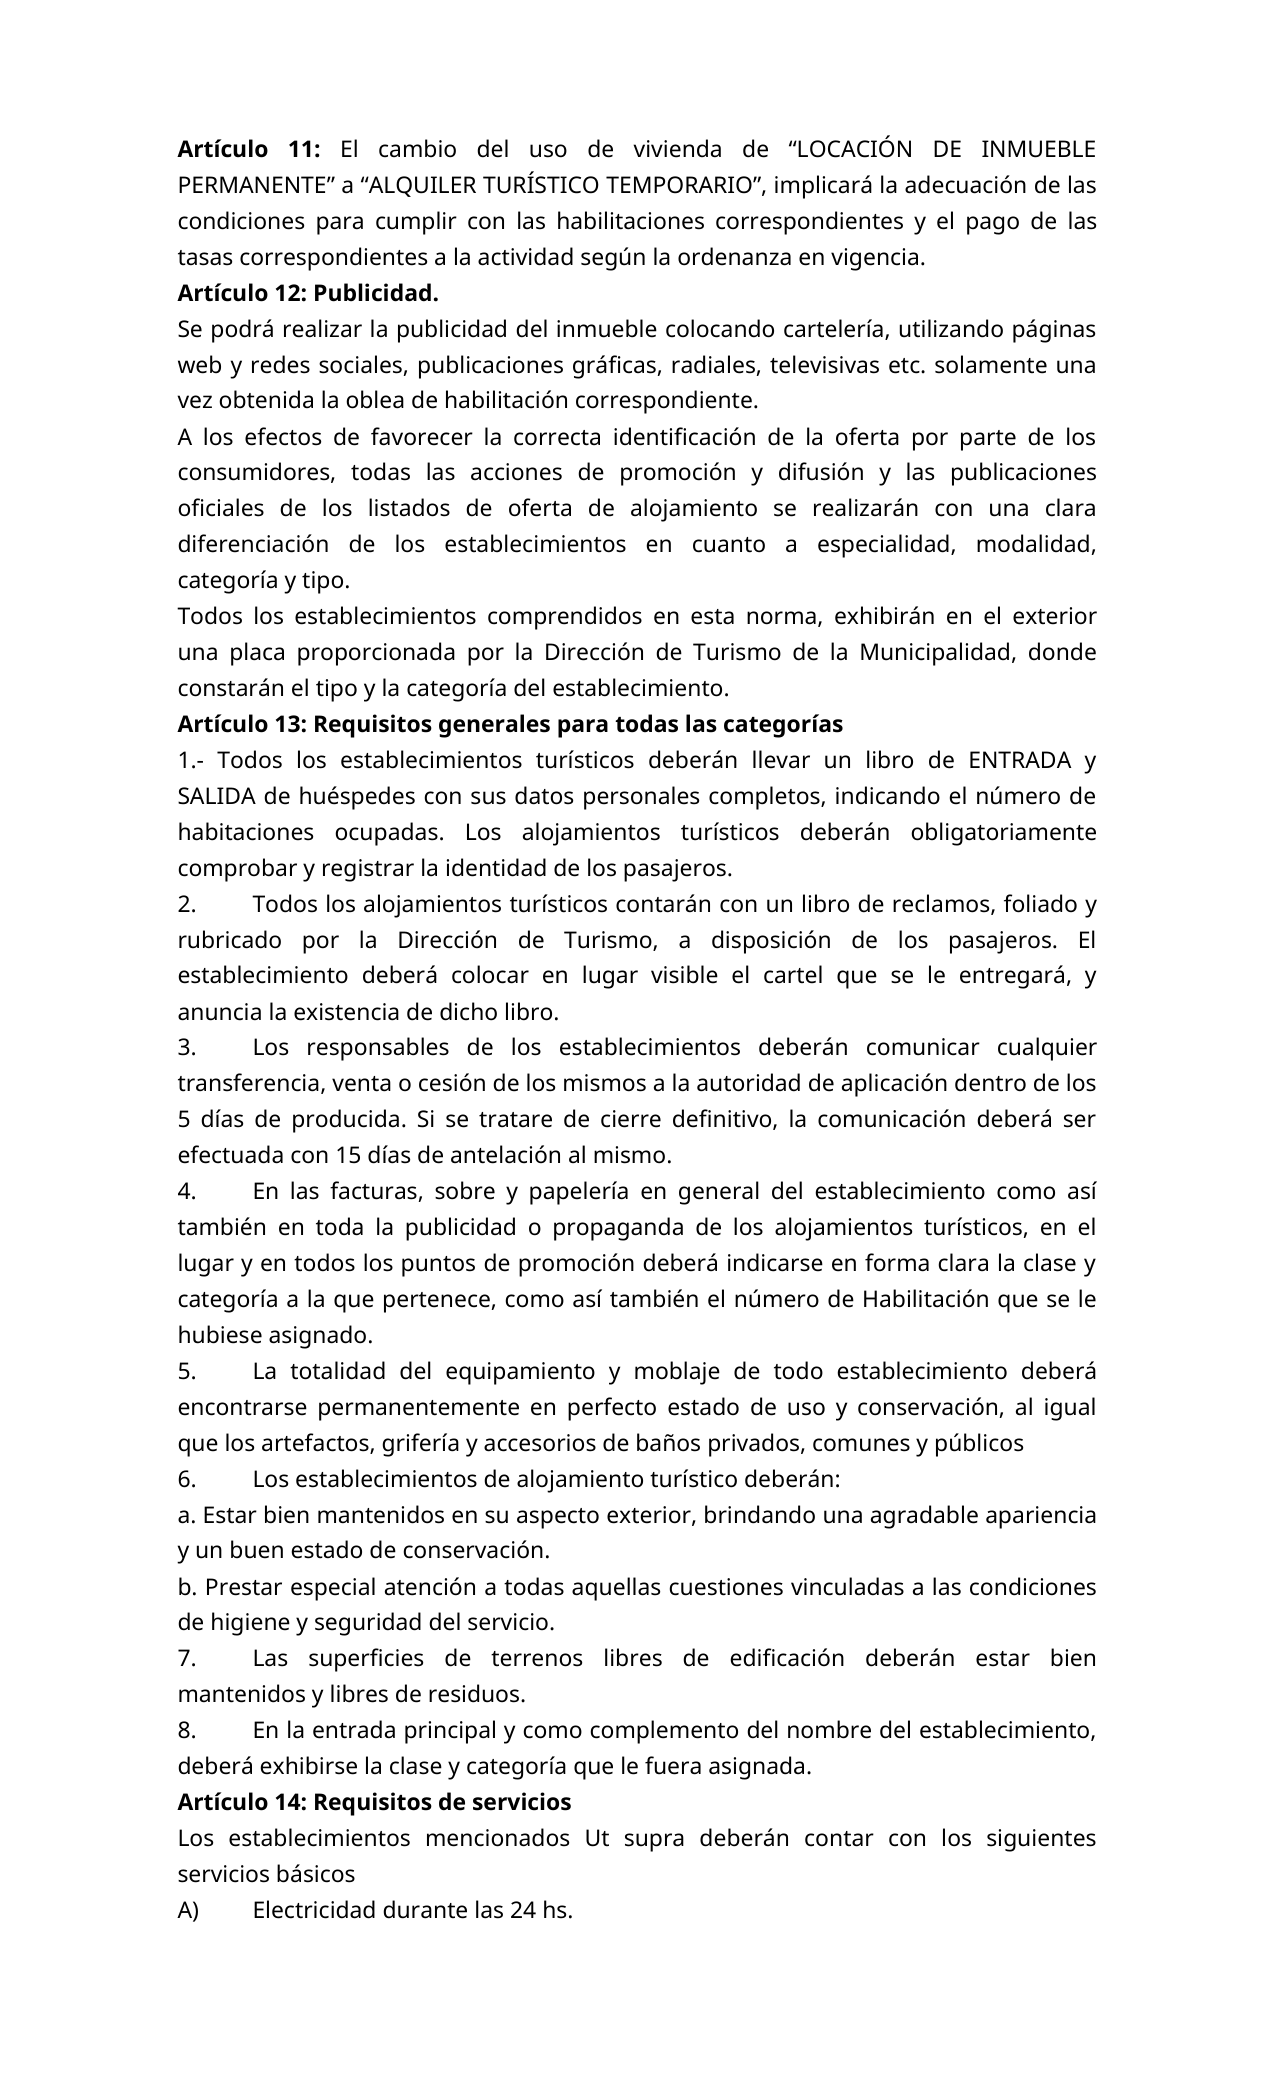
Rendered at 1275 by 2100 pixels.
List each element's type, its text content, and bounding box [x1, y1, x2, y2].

text 6. Los establecimientos de alojamiento turístico deberán: [177, 1463, 1098, 1494]
text 7. Las superficies de terrenos libres de edificación deberán estar bien mantenidos y libres de residuos. [177, 1642, 1098, 1709]
text Se podrá realizar la publicidad del inmueble colocando cartelería, utilizando páginas web y redes sociales, publicaciones gráficas, radiales, televisivas etc. solamente una vez obtenida la oblea de habilitación correspondiente. [177, 313, 1098, 416]
text 3. Los responsables de los establecimientos deberán comunicar cualquier transferencia, venta o cesión de los mismos a la autoridad de aplicación dentro de los 5 días de producida. Si se tratare de cierre definitivo, la comunicación deberá ser efectuada con 15 días de antelación al mismo. [177, 1031, 1098, 1170]
text A) Electricidad durante las 24 hs. [177, 1894, 1098, 1925]
text Todos los establecimientos comprendidos en esta norma, exhibirán en el exterior una placa proporcionada por la Dirección de Turismo de la Municipalidad, donde constarán el tipo y la categoría del establecimiento. [177, 600, 1098, 703]
text 1.- Todos los establecimientos turísticos deberán llevar un libro de ENTRADA y SALIDA de huéspedes con sus datos personales completos, indicando el número de habitaciones ocupadas. Los alojamientos turísticos deberán obligatoriamente comprobar y registrar la identidad de los pasajeros. [177, 744, 1098, 883]
text 5. La totalidad del equipamiento y moblaje de todo establecimiento deberá encontrarse permanentemente en perfecto estado de uso y conservación, al igual que los artefactos, grifería y accesorios de baños privados, comunes y públicos [177, 1355, 1098, 1458]
text Artículo 11: El cambio del uso de vivienda de “LOCACIÓN DE INMUEBLE PERMANENTE” a “ALQUILER TURÍSTICO TEMPORARIO”, implicará la adecuación de las condiciones para cumplir con las habilitaciones correspondientes y el pago de las tasas correspondientes a la actividad según la ordenanza en vigencia. [177, 133, 1098, 272]
text a. Estar bien mantenidos en su aspecto exterior, brindando una agradable apariencia y un buen estado de conservación. [177, 1498, 1098, 1566]
text 4. En las facturas, sobre y papelería en general del establecimiento como así también en toda la publicidad o propaganda de los alojamientos turísticos, en el lugar y en todos los puntos de promoción deberá indicarse en forma clara la clase y categoría a la que pertenece, como así también el número de Habilitación que se le hubiese asignado. [177, 1175, 1098, 1350]
text Artículo 12: Publicidad. [177, 277, 1098, 308]
text 2. Todos los alojamientos turísticos contarán con un libro de reclamos, foliado y rubricado por la Dirección de Turismo, a disposición de los pasajeros. El establecimiento deberá colocar en lugar visible el cartel que se le entregará, y anuncia la existencia de dicho libro. [177, 888, 1098, 1027]
text A los efectos de favorecer la correcta identificación de la oferta por parte de los consumidores, todas las acciones de promoción y difusión y las publicaciones oficiales de los listados de oferta de alojamiento se realizarán con una clara diferenciación de los establecimientos en cuanto a especialidad, modalidad, categoría y tipo. [177, 420, 1098, 595]
text Artículo 13: Requisitos generales para todas las categorías [177, 708, 1098, 739]
text 8. En la entrada principal y como complemento del nombre del establecimiento, deberá exhibirse la clase y categoría que le fuera asignada. [177, 1714, 1098, 1781]
text Los establecimientos mencionados Ut supra deberán contar con los siguientes servicios básicos [177, 1822, 1098, 1889]
text b. Prestar especial atención a todas aquellas cuestiones vinculadas a las condiciones de higiene y seguridad del servicio. [177, 1570, 1098, 1638]
text Artículo 14: Requisitos de servicios [177, 1786, 1098, 1817]
